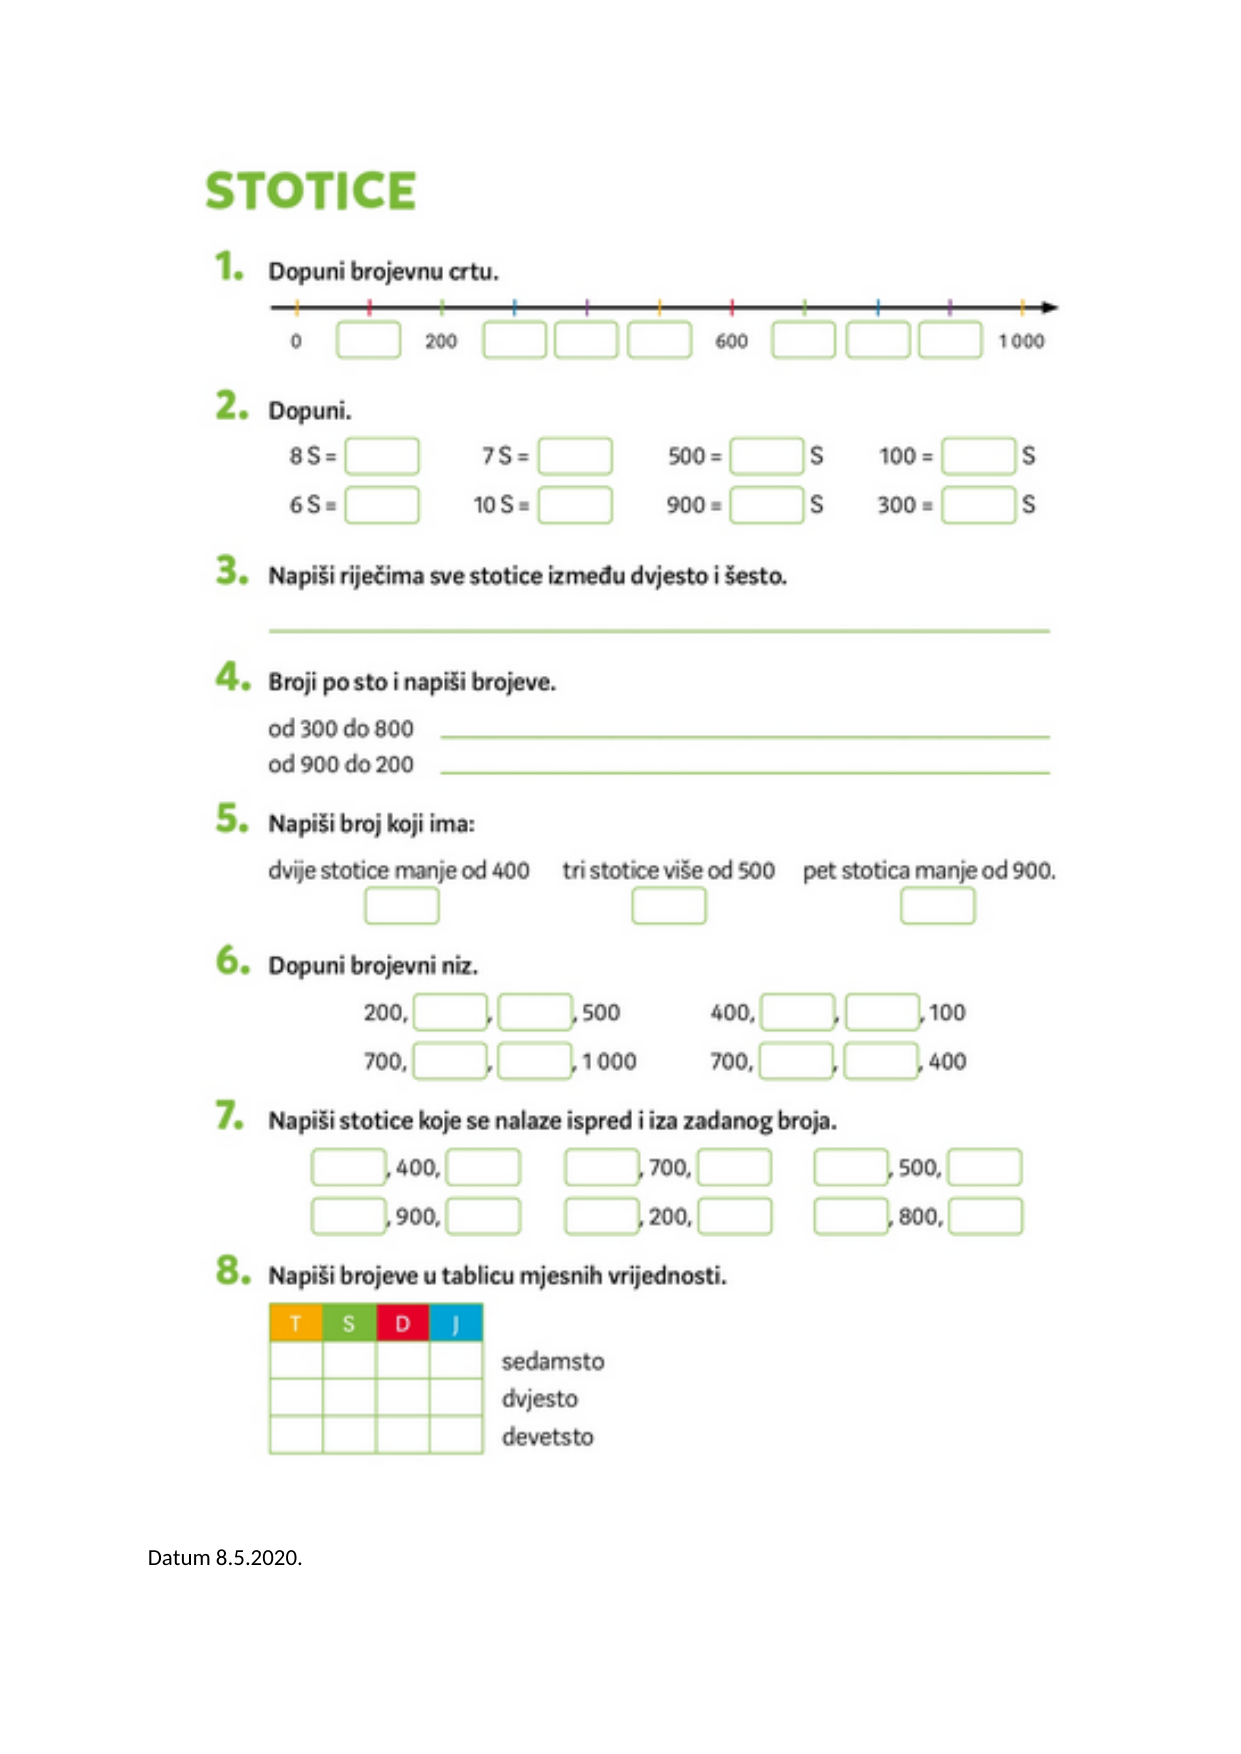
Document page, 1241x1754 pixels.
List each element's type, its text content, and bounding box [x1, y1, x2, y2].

picture [147, 147, 1167, 1542]
text Datum 8.5.2020. [148, 1542, 1093, 1602]
